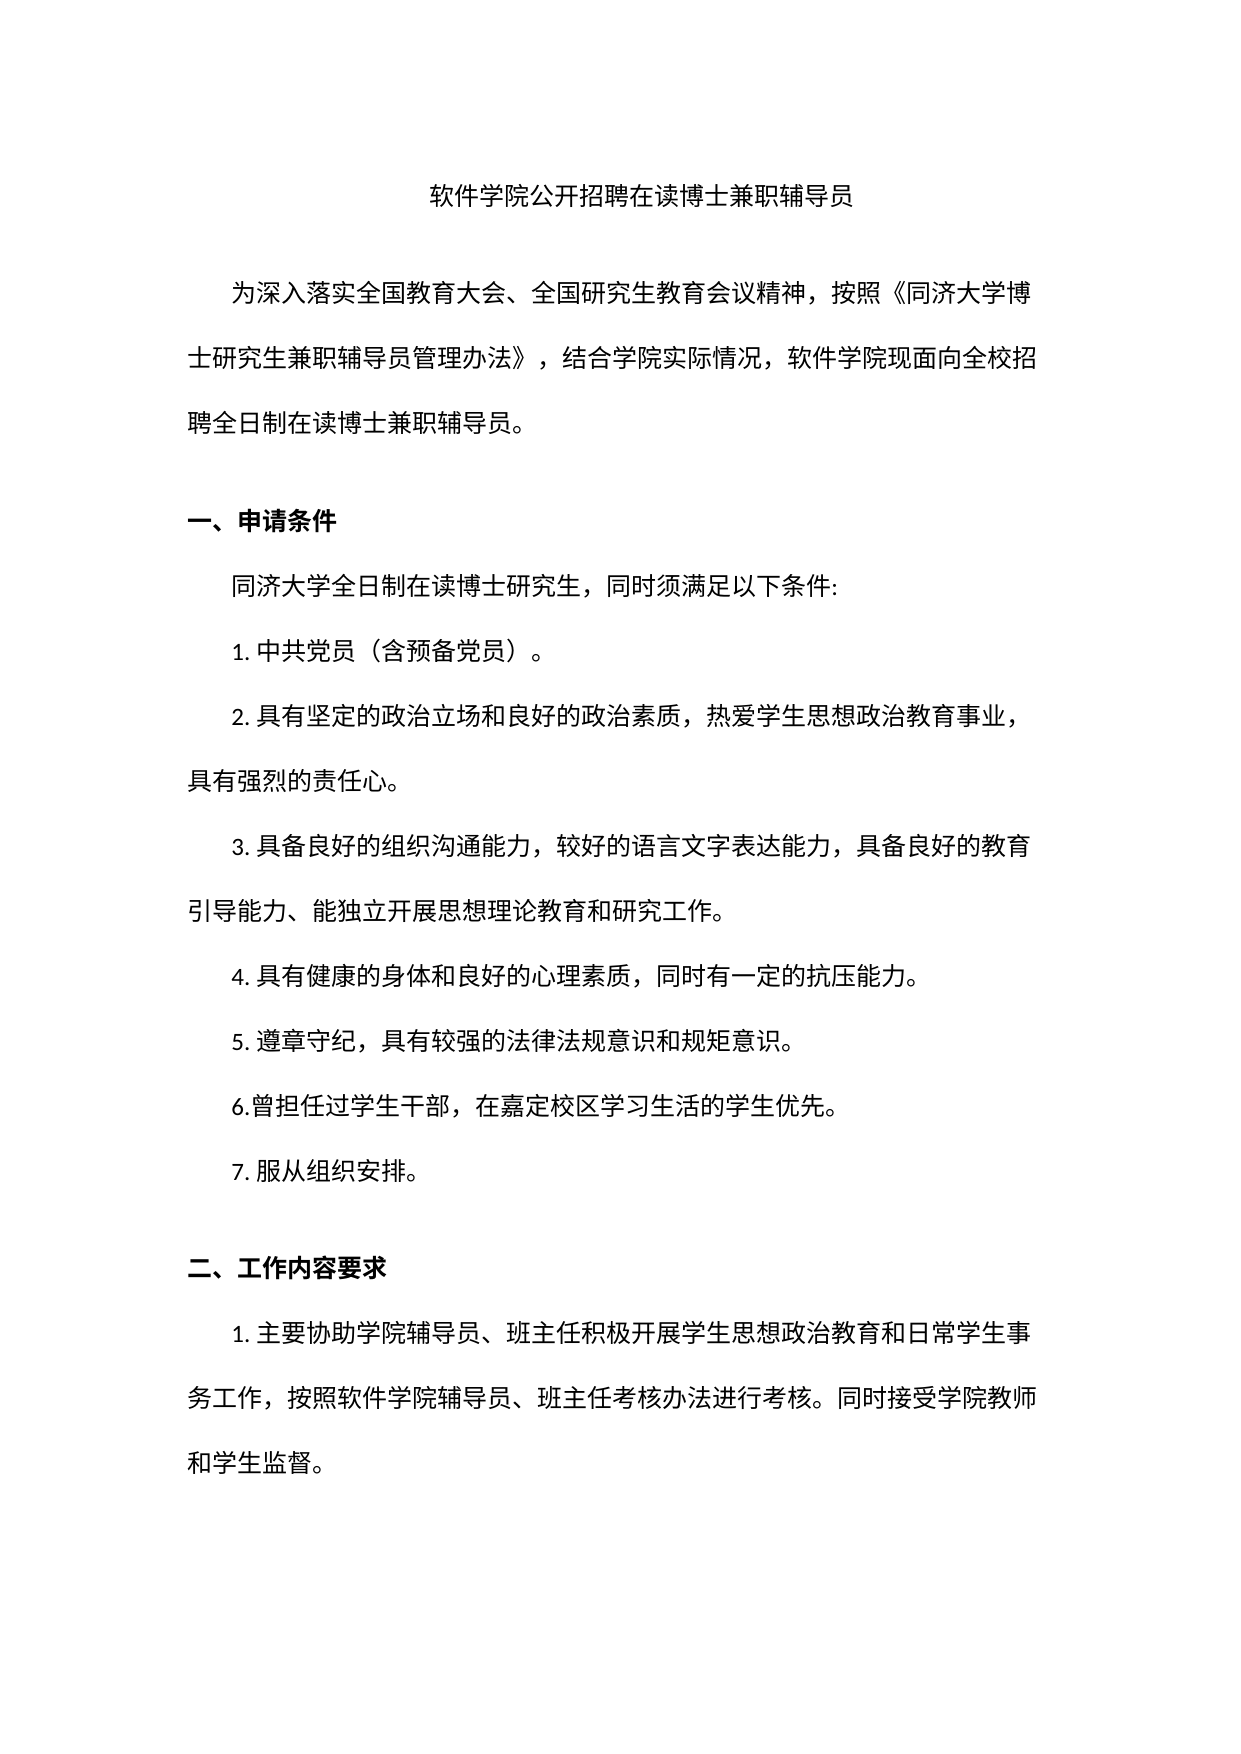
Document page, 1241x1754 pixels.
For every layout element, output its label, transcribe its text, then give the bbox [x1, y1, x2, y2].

text 5. 遵章守纪，具有较强的法律法规意识和规矩意识。 [187, 1007, 1053, 1072]
text 6.曾担任过学生干部，在嘉定校区学习生活的学生优先。 [187, 1072, 1053, 1137]
text 软件学院公开招聘在读博士兼职辅导员 [187, 162, 1053, 227]
text 4. 具有健康的身体和良好的心理素质，同时有一定的抗压能力。 [187, 942, 1053, 1007]
text 2. 具有坚定的政治立场和良好的政治素质，热爱学生思想政治教育事业，具有强烈的责任心。 [187, 682, 1053, 812]
text 同济大学全日制在读博士研究生，同时须满足以下条件: [187, 552, 1053, 617]
text 3. 具备良好的组织沟通能力，较好的语言文字表达能力，具备良好的教育引导能力、能独立开展思想理论教育和研究工作。 [187, 812, 1053, 942]
text 为深入落实全国教育大会、全国研究生教育会议精神，按照《同济大学博士研究生兼职辅导员管理办法》，结合学院实际情况，软件学院现面向全校招聘全日制在读博士兼职辅导员。 [187, 259, 1053, 454]
text 一、申请条件 [187, 487, 1053, 552]
list 主要协助学院辅导员、班主任积极开展学生思想政治教育和日常学生事务工作，按照软件学院辅导员、班主任考核办法进行考核。同时接受学院教师和学生监督。 [187, 1299, 1053, 1494]
text 7. 服从组织安排。 [187, 1137, 1053, 1202]
text 二、工作内容要求 [187, 1234, 1053, 1299]
text 1. 中共党员（含预备党员）。 [187, 617, 1053, 682]
